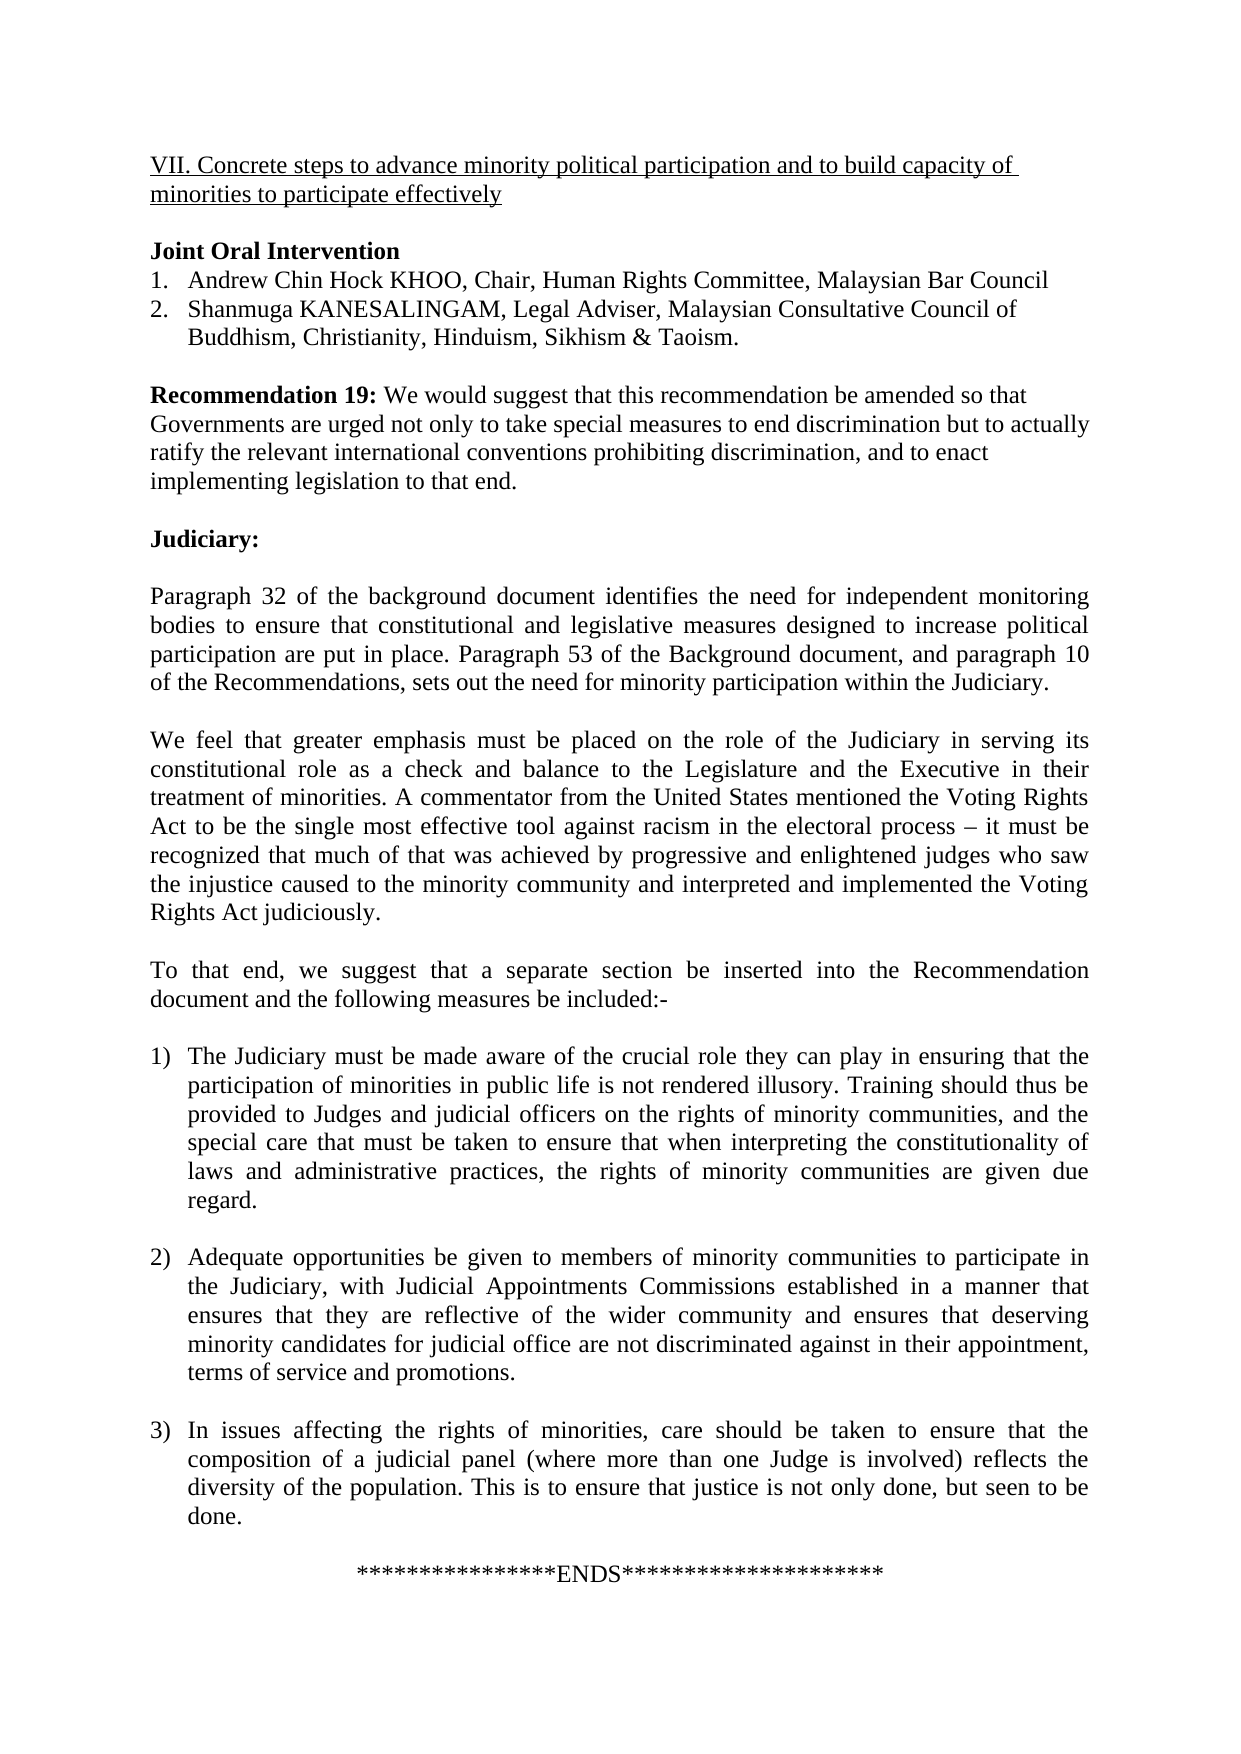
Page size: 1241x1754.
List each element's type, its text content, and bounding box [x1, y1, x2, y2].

text Paragraph 32 of the background document identifies the need for independent monitoring bodies to ensure that constitutional and legislative measures designed to increase political participation are put in place. Paragraph 53 of the Background document, and paragraph 10 of the Recommendations, sets out the need for minority participation within the Judiciary. [150, 581, 1090, 696]
text Judiciary: [150, 524, 1090, 552]
text ****************ENDS********************* [150, 1559, 1090, 1587]
text Recommendation 19: We would suggest that this recommendation be amended so that Governments are urged not only to take special measures to end discrimination but to actually ratify the relevant international conventions prohibiting discrimination, and to enact implementing legislation to that end. [150, 380, 1090, 495]
list Andrew Chin Hock KHOO, Chair, Human Rights Committee, Malaysian Bar Council [150, 265, 1090, 294]
list Adequate opportunities be given to members of minority communities to participate in the Judiciary, with Judicial Appointments Commissions established in a manner that ensures that they are reflective of the wider community and ensures that deserving minority candidates for judicial office are not discriminated against in their appointment, terms of service and promotions. [150, 1242, 1090, 1386]
list In issues affecting the rights of minorities, care should be taken to ensure that the composition of a judicial panel (where more than one Judge is involved) reflects the diversity of the population. This is to ensure that justice is not only done, but seen to be done. [150, 1415, 1090, 1530]
text To that end, we suggest that a separate section be inserted into the Recommendation document and the following measures be included:- [150, 955, 1090, 1012]
text VII. Concrete steps to advance minority political participation and to build capacity of minorities to participate effectively [150, 150, 1090, 207]
text Joint Oral Intervention [150, 236, 1090, 265]
list The Judiciary must be made aware of the crucial role they can play in ensuring that the participation of minorities in public life is not rendered illusory. Training should thus be provided to Judges and judicial officers on the rights of minority communities, and the special care that must be taken to ensure that when interpreting the constitutionality of laws and administrative practices, the rights of minority communities are given due regard. [150, 1041, 1090, 1214]
list Shanmuga KANESALINGAM, Legal Adviser, Malaysian Consultative Council of Buddhism, Christianity, Hinduism, Sikhism & Taoism. [150, 294, 1090, 351]
text We feel that greater emphasis must be placed on the role of the Judiciary in serving its constitutional role as a check and balance to the Legislature and the Executive in their treatment of minorities. A commentator from the United States mentioned the Voting Rights Act to be the single most effective tool against racism in the electoral process – it must be recognized that much of that was achieved by progressive and enlightened judges who saw the injustice caused to the minority community and interpreted and implemented the Voting Rights Act judiciously. [150, 725, 1090, 926]
